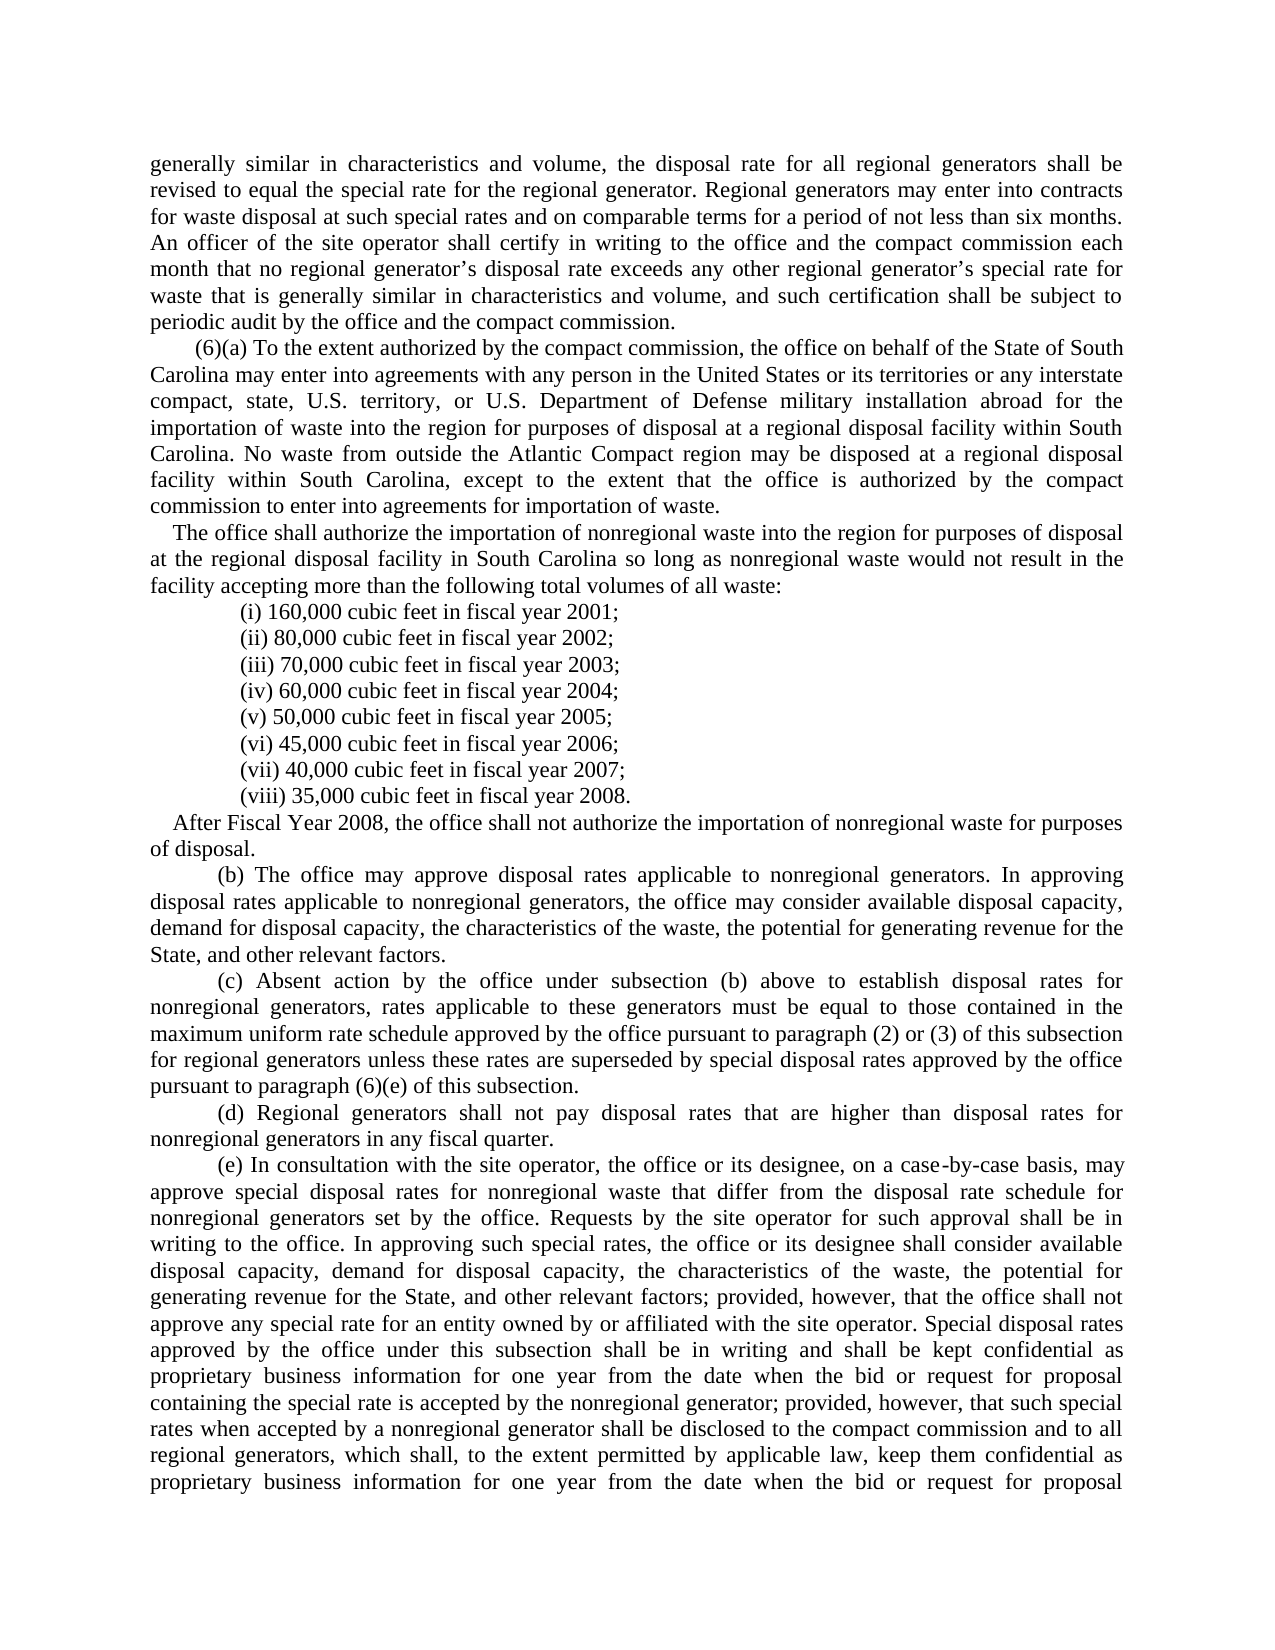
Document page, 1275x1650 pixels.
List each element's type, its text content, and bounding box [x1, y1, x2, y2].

text The office shall authorize the importation of nonregional waste into the region for purposes of disposal at the regional disposal facility in South Carolina so long as nonregional waste would not result in the facility accepting more than the following total volumes of all waste: [150, 519, 1125, 598]
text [150, 150, 1125, 334]
text (6)(a) To the extent authorized by the compact commission, the office on behalf of the State of South Carolina may enter into agreements with any person in the United States or its territories or any interstate compact, state, U.S. territory, or U.S. Department of Defense military installation abroad for the importation of waste into the region for purposes of disposal at a regional disposal facility within South Carolina. No waste from outside the Atlantic Compact region may be disposed at a regional disposal facility within South Carolina, except to the extent that the office is authorized by the compact commission to enter into agreements for importation of waste. [150, 334, 1125, 519]
text (iv) 60,000 cubic feet in fiscal year 2004; [150, 677, 1125, 703]
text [150, 1151, 1125, 1494]
text (vii) 40,000 cubic feet in fiscal year 2007; [150, 756, 1125, 782]
text (v) 50,000 cubic feet in fiscal year 2005; [150, 703, 1125, 730]
text (b) The office may approve disposal rates applicable to nonregional generators. In approving disposal rates applicable to nonregional generators, the office may consider available disposal capacity, demand for disposal capacity, the characteristics of the waste, the potential for generating revenue for the State, and other relevant factors. [150, 862, 1125, 967]
text (viii) 35,000 cubic feet in fiscal year 2008. [150, 782, 1125, 809]
text After Fiscal Year 2008, the office shall not authorize the importation of nonregional waste for purposes of disposal. [150, 809, 1125, 862]
text (iii) 70,000 cubic feet in fiscal year 2003; [150, 651, 1125, 677]
text (c) Absent action by the office under subsection (b) above to establish disposal rates for nonregional generators, rates applicable to these generators must be equal to those contained in the maximum uniform rate schedule approved by the office pursuant to paragraph (2) or (3) of this subsection for regional generators unless these rates are superseded by special disposal rates approved by the office pursuant to paragraph (6)(e) of this subsection. [150, 967, 1125, 1099]
text (vi) 45,000 cubic feet in fiscal year 2006; [150, 730, 1125, 756]
text (i) 160,000 cubic feet in fiscal year 2001; [150, 598, 1125, 624]
text (ii) 80,000 cubic feet in fiscal year 2002; [150, 624, 1125, 651]
text (d) Regional generators shall not pay disposal rates that are higher than disposal rates for nonregional generators in any fiscal quarter. [150, 1099, 1125, 1151]
